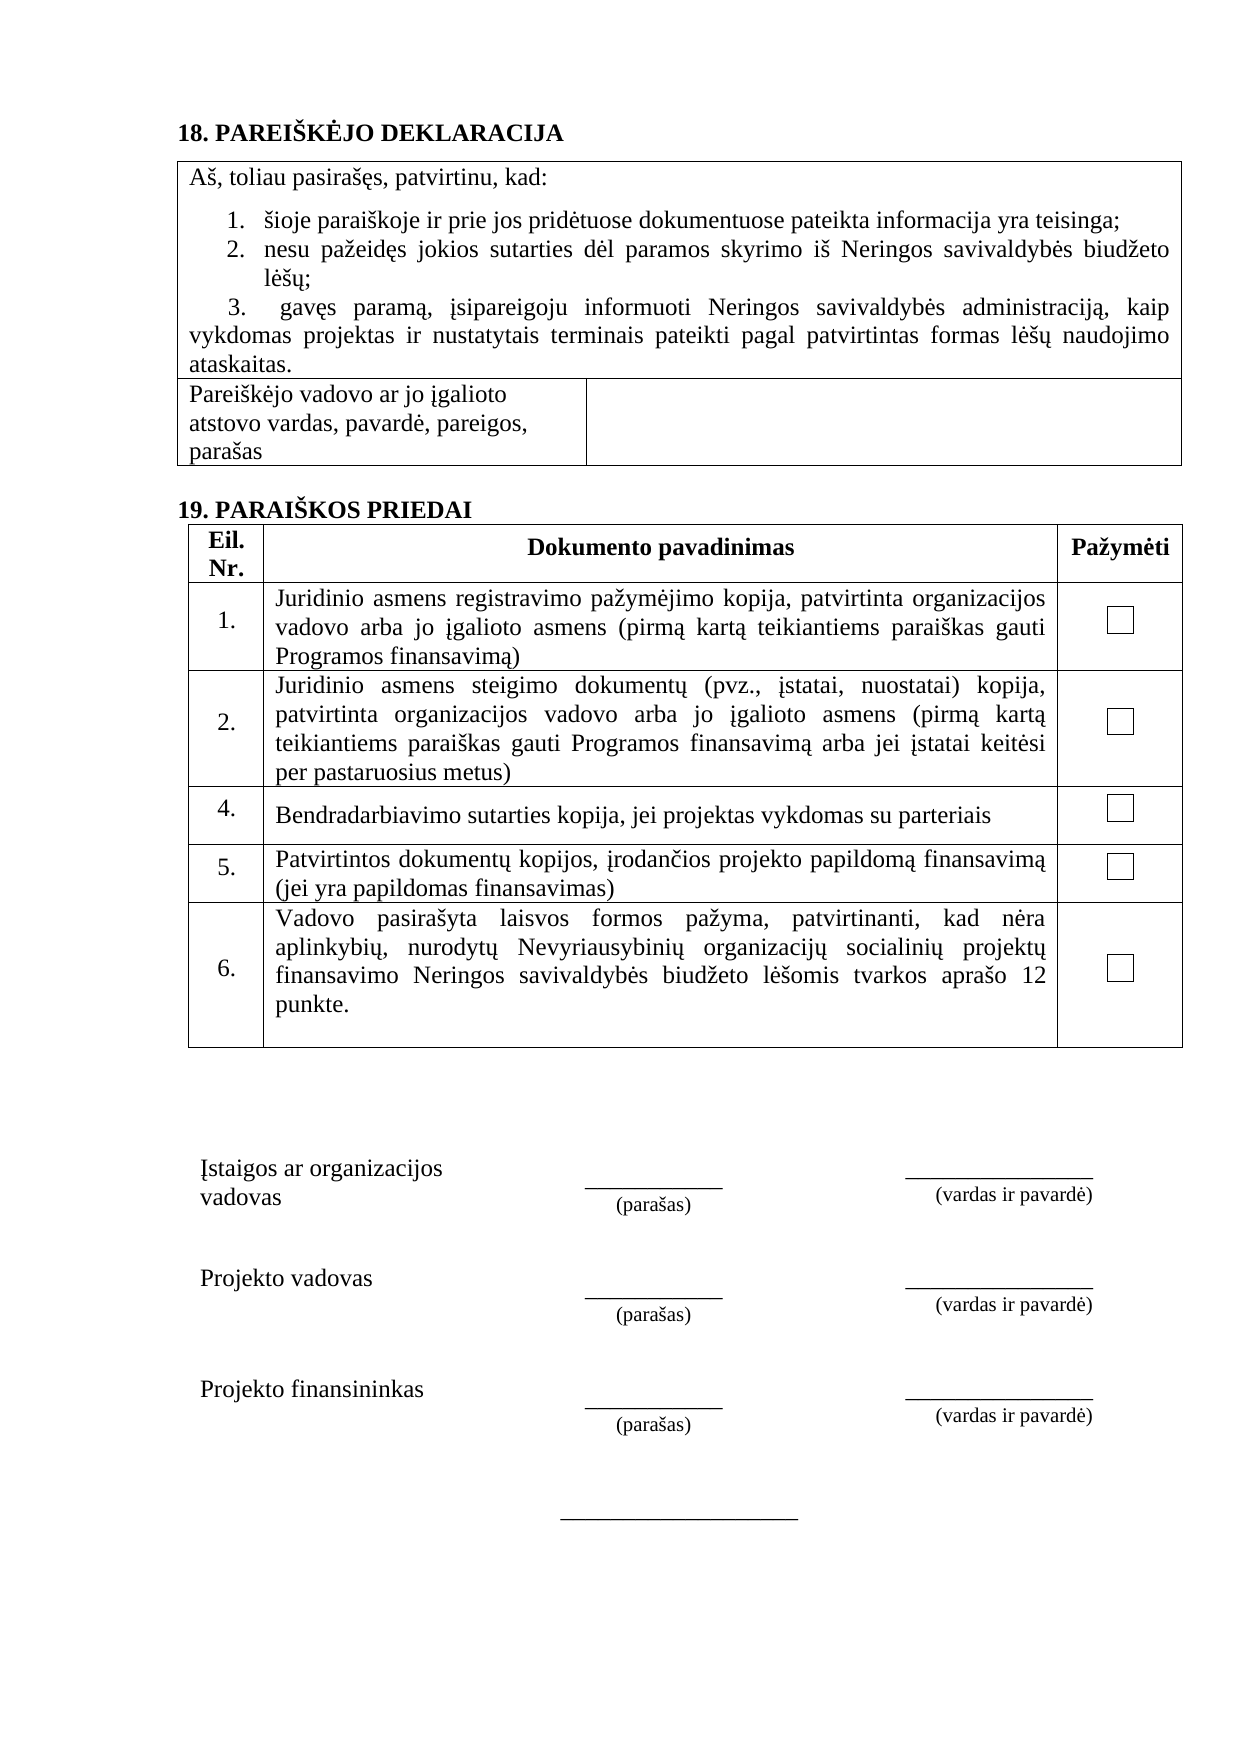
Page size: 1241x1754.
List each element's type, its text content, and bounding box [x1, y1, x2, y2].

table_cell 2. [189, 671, 263, 786]
table_header Aš, toliau pasirašęs, patvirtinu, kad: 1. šioje paraiškoje ir prie jos pridėtuose dokumentuose pateikta informacija yra teisinga; 2. nesu pažeidęs jokios sutarties dėl paramos skyrimo iš Neringos savivaldybės biudžeto lėšų; 3. gavęs paramą, įsipareigoju informuoti Neringos savivaldybės administraciją, kaip vykdomas projektas ir nustatytais terminais pateikti pagal patvirtintas formas lėšų naudojimo ataskaitas. [178, 162, 1181, 378]
table_header Įstaigos ar organizacijos vadovas [189, 1105, 513, 1216]
table_cell 5. [189, 845, 263, 902]
table_cell _______________ (vardas ir pavardė) [794, 1216, 1104, 1326]
table_header Pažymėti [1058, 525, 1182, 582]
text ___________________ [177, 1494, 1181, 1522]
table_cell Vadovo pasirašyta laisvos formos pažyma, patvirtinanti, kad nėra aplinkybių, nurodytų Nevyriausybinių organizacijų socialinių projektų finansavimo Neringos savivaldybės biudžeto lėšomis tvarkos aprašo 12 punkte. [264, 903, 1057, 1047]
table_cell [1058, 903, 1182, 1047]
table_cell Patvirtintos dokumentų kopijos, įrodančios projekto papildomą finansavimą (jei yra papildomas finansavimas) [264, 845, 1057, 902]
table_cell 4. [189, 787, 263, 843]
table_header _______________ (vardas ir pavardė) [794, 1105, 1104, 1216]
table_cell _______________ (vardas ir pavardė) [794, 1326, 1104, 1436]
table_cell [1058, 671, 1182, 786]
table_header Dokumento pavadinimas [264, 525, 1057, 582]
table_cell Juridinio asmens steigimo dokumentų (pvz., įstatai, nuostatai) kopija, patvirtinta organizacijos vadovo arba jo įgalioto asmens (pirmą kartą teikiantiems paraiškas gauti Programos finansavimą arba jei įstatai keitėsi per pastaruosius metus) [264, 671, 1057, 786]
table_cell Juridinio asmens registravimo pažymėjimo kopija, patvirtinta organizacijos vadovo arba jo įgalioto asmens (pirmą kartą teikiantiems paraiškas gauti Programos finansavimą) [264, 583, 1057, 669]
table_cell [1058, 787, 1182, 843]
table_cell ___________ (parašas) [513, 1216, 794, 1326]
table_cell Bendradarbiavimo sutarties kopija, jei projektas vykdomas su parteriais [264, 787, 1057, 843]
text 18. PAREIŠKĖJO DEKLARACIJA [177, 118, 1181, 147]
table_cell 6. [189, 903, 263, 1047]
table_cell [587, 379, 1181, 465]
table_cell Projekto vadovas [189, 1216, 513, 1326]
table_cell Projekto finansininkas [189, 1326, 513, 1436]
text 19. PARAIŠKOS PRIEDAI [177, 495, 1181, 524]
table_cell Pareiškėjo vadovo ar jo įgalioto atstovo vardas, pavardė, pareigos, parašas [178, 379, 586, 465]
table_header Eil. Nr. [189, 525, 263, 582]
table_cell ___________ (parašas) [513, 1326, 794, 1436]
table_cell [1058, 583, 1182, 669]
table_cell 1. [189, 583, 263, 669]
table_cell [1058, 845, 1182, 902]
table_header ___________ (parašas) [513, 1105, 794, 1216]
